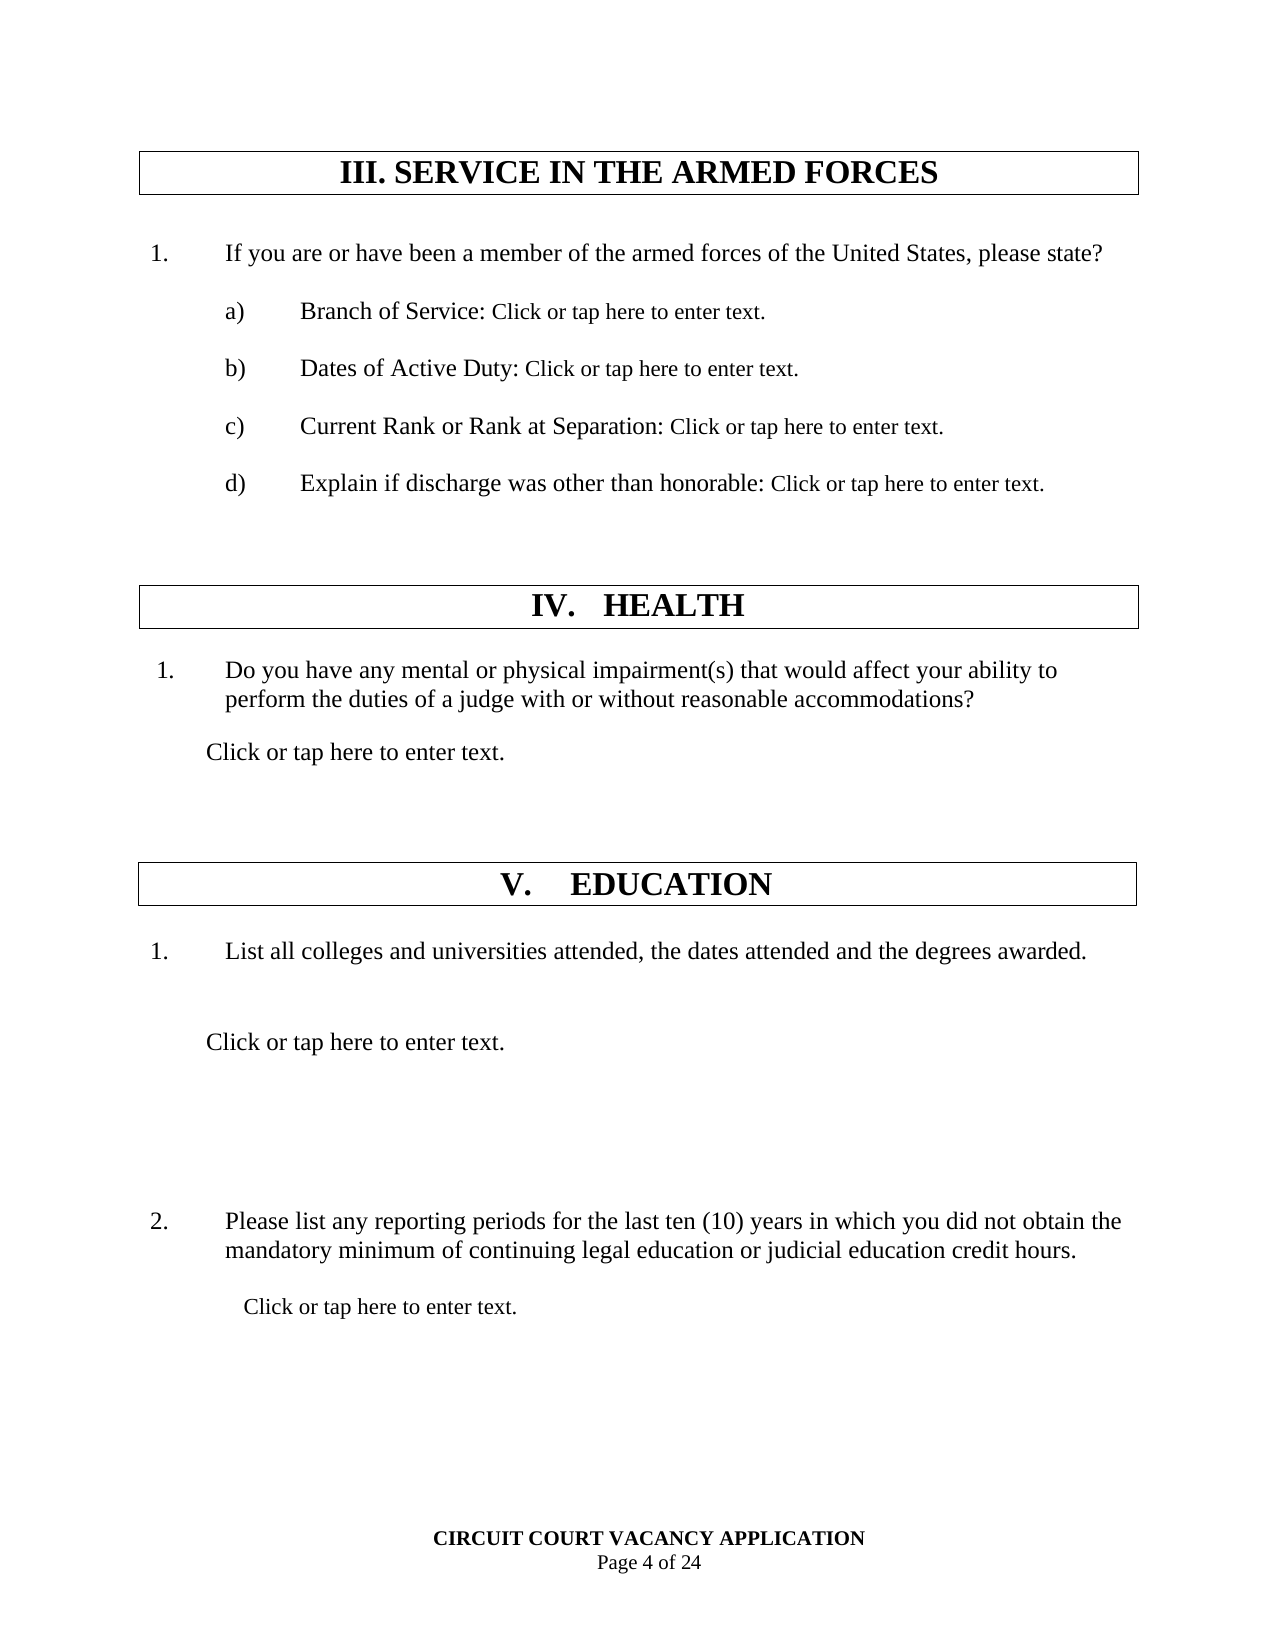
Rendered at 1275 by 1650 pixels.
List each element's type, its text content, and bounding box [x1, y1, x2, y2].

list Dates of Active Duty: [225, 353, 1148, 382]
list List all colleges and universities attended, the dates attended and the degrees awarded. [150, 936, 1148, 964]
text 1. Do you have any mental or physical impairment(s) that would affect your ability to perform the duties of a judge with or without reasonable accommodations? [156, 655, 1058, 713]
list Current Rank or Rank at Separation: [225, 411, 1148, 439]
list Branch of Service: [225, 296, 1148, 324]
list Explain if discharge was other than honorable: [225, 468, 1148, 497]
list Please list any reporting periods for the last ten (10) years in which you did not obtain the mandatory minimum of continuing legal education or judicial education credit hours. [150, 1206, 1122, 1264]
list If you are or have been a member of the armed forces of the United States, please state? [150, 238, 1148, 267]
